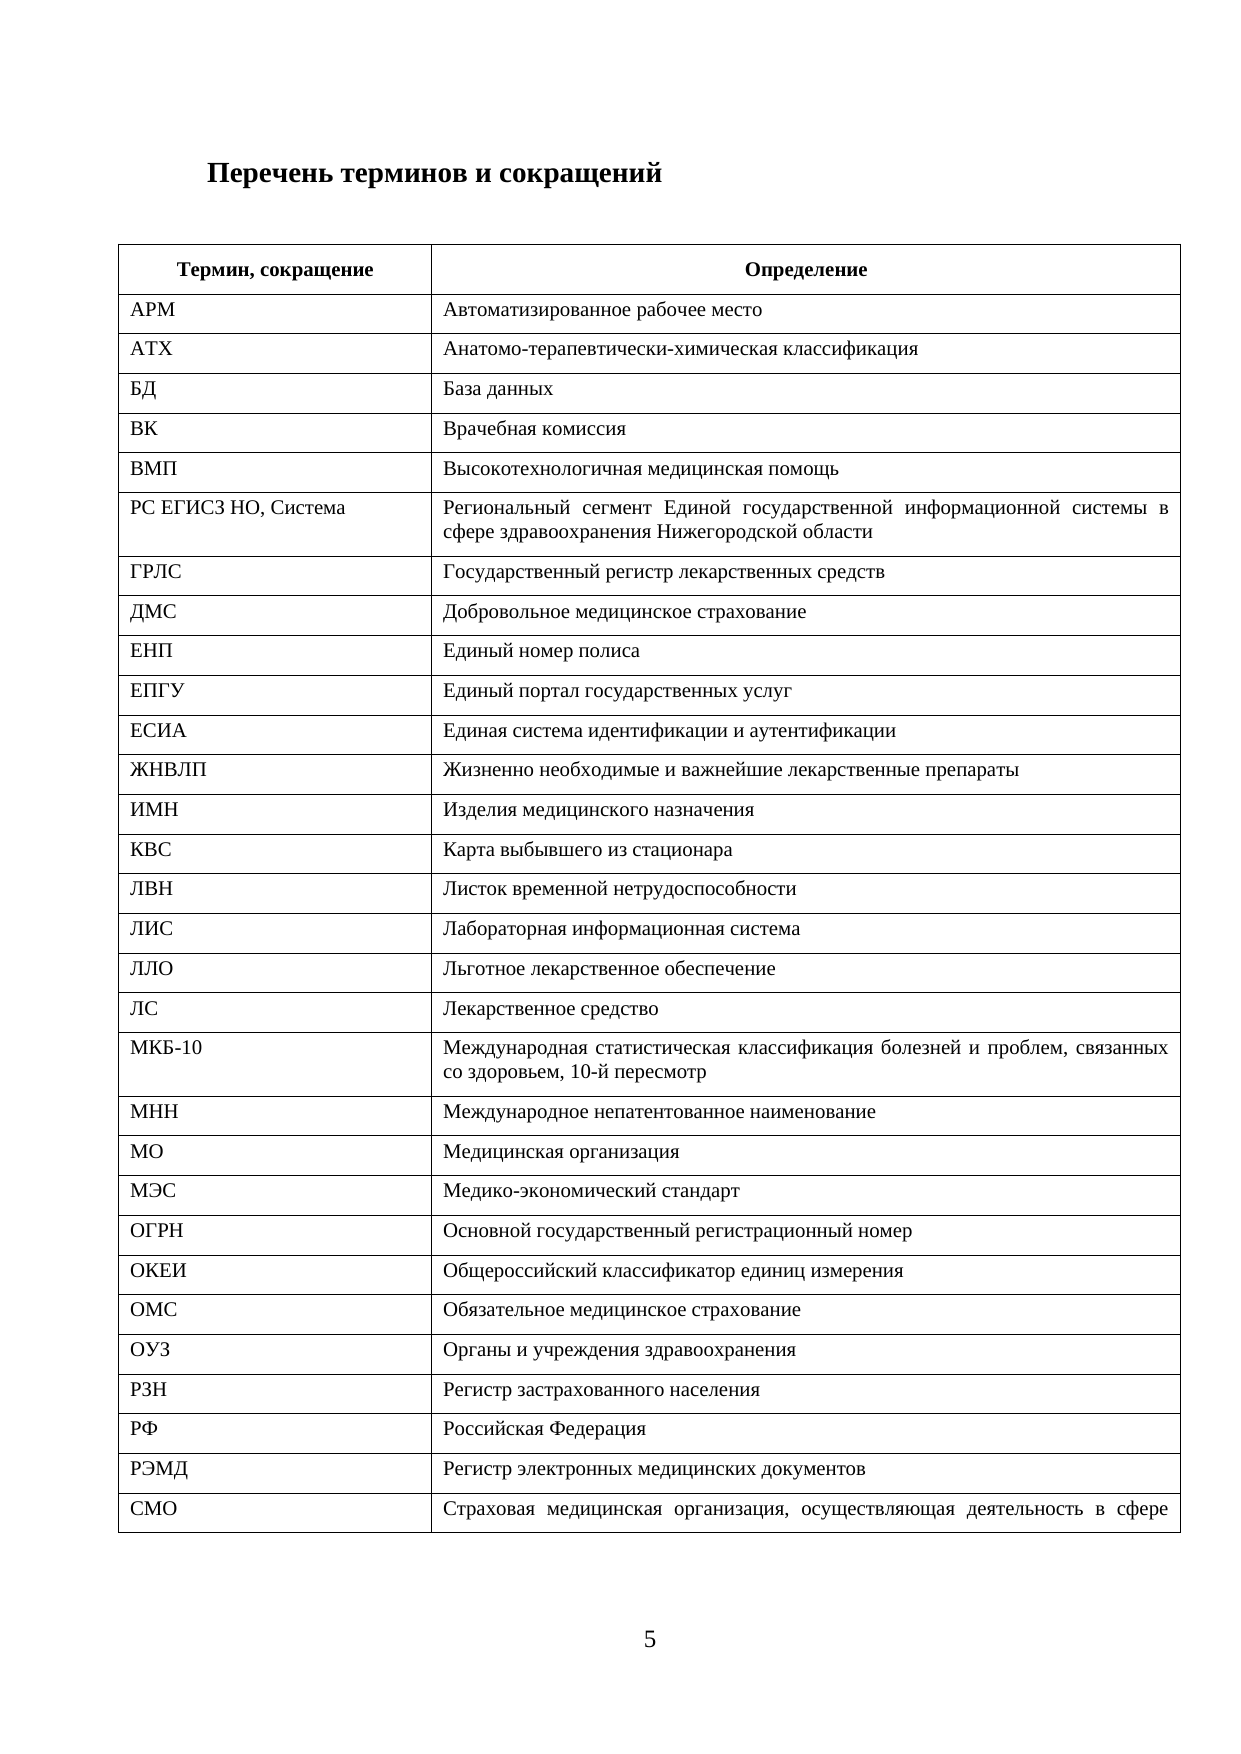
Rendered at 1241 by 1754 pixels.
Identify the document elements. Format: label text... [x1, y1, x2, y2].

table_cell ОУЗ [119, 1335, 431, 1373]
table_header Термин, сокращение [119, 245, 431, 293]
table_cell Льготное лекарственное обеспечение [432, 954, 1180, 992]
table_cell Органы и учреждения здравоохранения [432, 1335, 1180, 1373]
table_cell Региональный сегмент Единой государственной информационной системы в сфере здравоохранения Нижегородской области [432, 493, 1180, 556]
table_cell ОКЕИ [119, 1256, 431, 1294]
table_cell СМО [119, 1494, 431, 1532]
table_cell ОГРН [119, 1216, 431, 1254]
table_cell Единый портал государственных услуг [432, 676, 1180, 714]
table_cell Жизненно необходимые и важнейшие лекарственные препараты [432, 755, 1180, 794]
table_cell Единый номер полиса [432, 636, 1180, 675]
table_cell Основной государственный регистрационный номер [432, 1216, 1180, 1254]
table_cell ДМС [119, 596, 431, 635]
table_cell ЕПГУ [119, 676, 431, 714]
table_cell ЕСИА [119, 716, 431, 754]
table_cell Изделия медицинского назначения [432, 795, 1180, 833]
table_cell ЛИС [119, 914, 431, 953]
table_cell ИМН [119, 795, 431, 833]
table_cell Высокотехнологичная медицинская помощь [432, 453, 1180, 492]
table_cell ЛВН [119, 874, 431, 913]
table_cell Государственный регистр лекарственных средств [432, 557, 1180, 595]
table_cell Медицинская организация [432, 1136, 1180, 1175]
table_cell Единая система идентификации и аутентификации [432, 716, 1180, 754]
table_cell Российская Федерация [432, 1414, 1180, 1453]
table_cell Листок временной нетрудоспособности [432, 874, 1180, 913]
table_cell РЗН [119, 1375, 431, 1413]
table_cell КВС [119, 835, 431, 873]
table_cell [432, 1494, 1180, 1532]
table_cell Добровольное медицинское страхование [432, 596, 1180, 635]
table_cell Лабораторная информационная система [432, 914, 1180, 953]
table_cell Общероссийский классификатор единиц измерения [432, 1256, 1180, 1294]
table_cell РЭМД [119, 1454, 431, 1493]
table_cell РФ [119, 1414, 431, 1453]
table_cell ЖНВЛП [119, 755, 431, 794]
table_cell АРМ [119, 295, 431, 333]
table_cell МНН [119, 1097, 431, 1135]
table_header Определение [432, 245, 1180, 293]
table_cell Врачебная комиссия [432, 414, 1180, 452]
table_cell Анатомо-терапевтически-химическая классификация [432, 334, 1180, 373]
table_cell ВМП [119, 453, 431, 492]
table_cell Международная статистическая классификация болезней и проблем, связанных со здоровьем, 10-й пересмотр [432, 1033, 1180, 1096]
table_cell Автоматизированное рабочее место [432, 295, 1180, 333]
table_cell ЛС [119, 993, 431, 1032]
table_cell БД [119, 374, 431, 413]
table_cell ГРЛС [119, 557, 431, 595]
table_cell База данных [432, 374, 1180, 413]
table_cell ОМС [119, 1295, 431, 1334]
table_cell Медико-экономический стандарт [432, 1176, 1180, 1215]
table_cell РС ЕГИСЗ НО, Система [119, 493, 431, 556]
table_cell МКБ-10 [119, 1033, 431, 1096]
subtitle Перечень терминов и сокращений [207, 156, 1181, 189]
table_cell ЛЛО [119, 954, 431, 992]
table_cell Регистр электронных медицинских документов [432, 1454, 1180, 1493]
table_cell ЕНП [119, 636, 431, 675]
table_cell МЭС [119, 1176, 431, 1215]
table_cell Карта выбывшего из стационара [432, 835, 1180, 873]
table_cell Обязательное медицинское страхование [432, 1295, 1180, 1334]
table_cell ВК [119, 414, 431, 452]
table_cell Лекарственное средство [432, 993, 1180, 1032]
table_cell АТХ [119, 334, 431, 373]
table_cell Международное непатентованное наименование [432, 1097, 1180, 1135]
table_cell МО [119, 1136, 431, 1175]
table_cell Регистр застрахованного населения [432, 1375, 1180, 1413]
